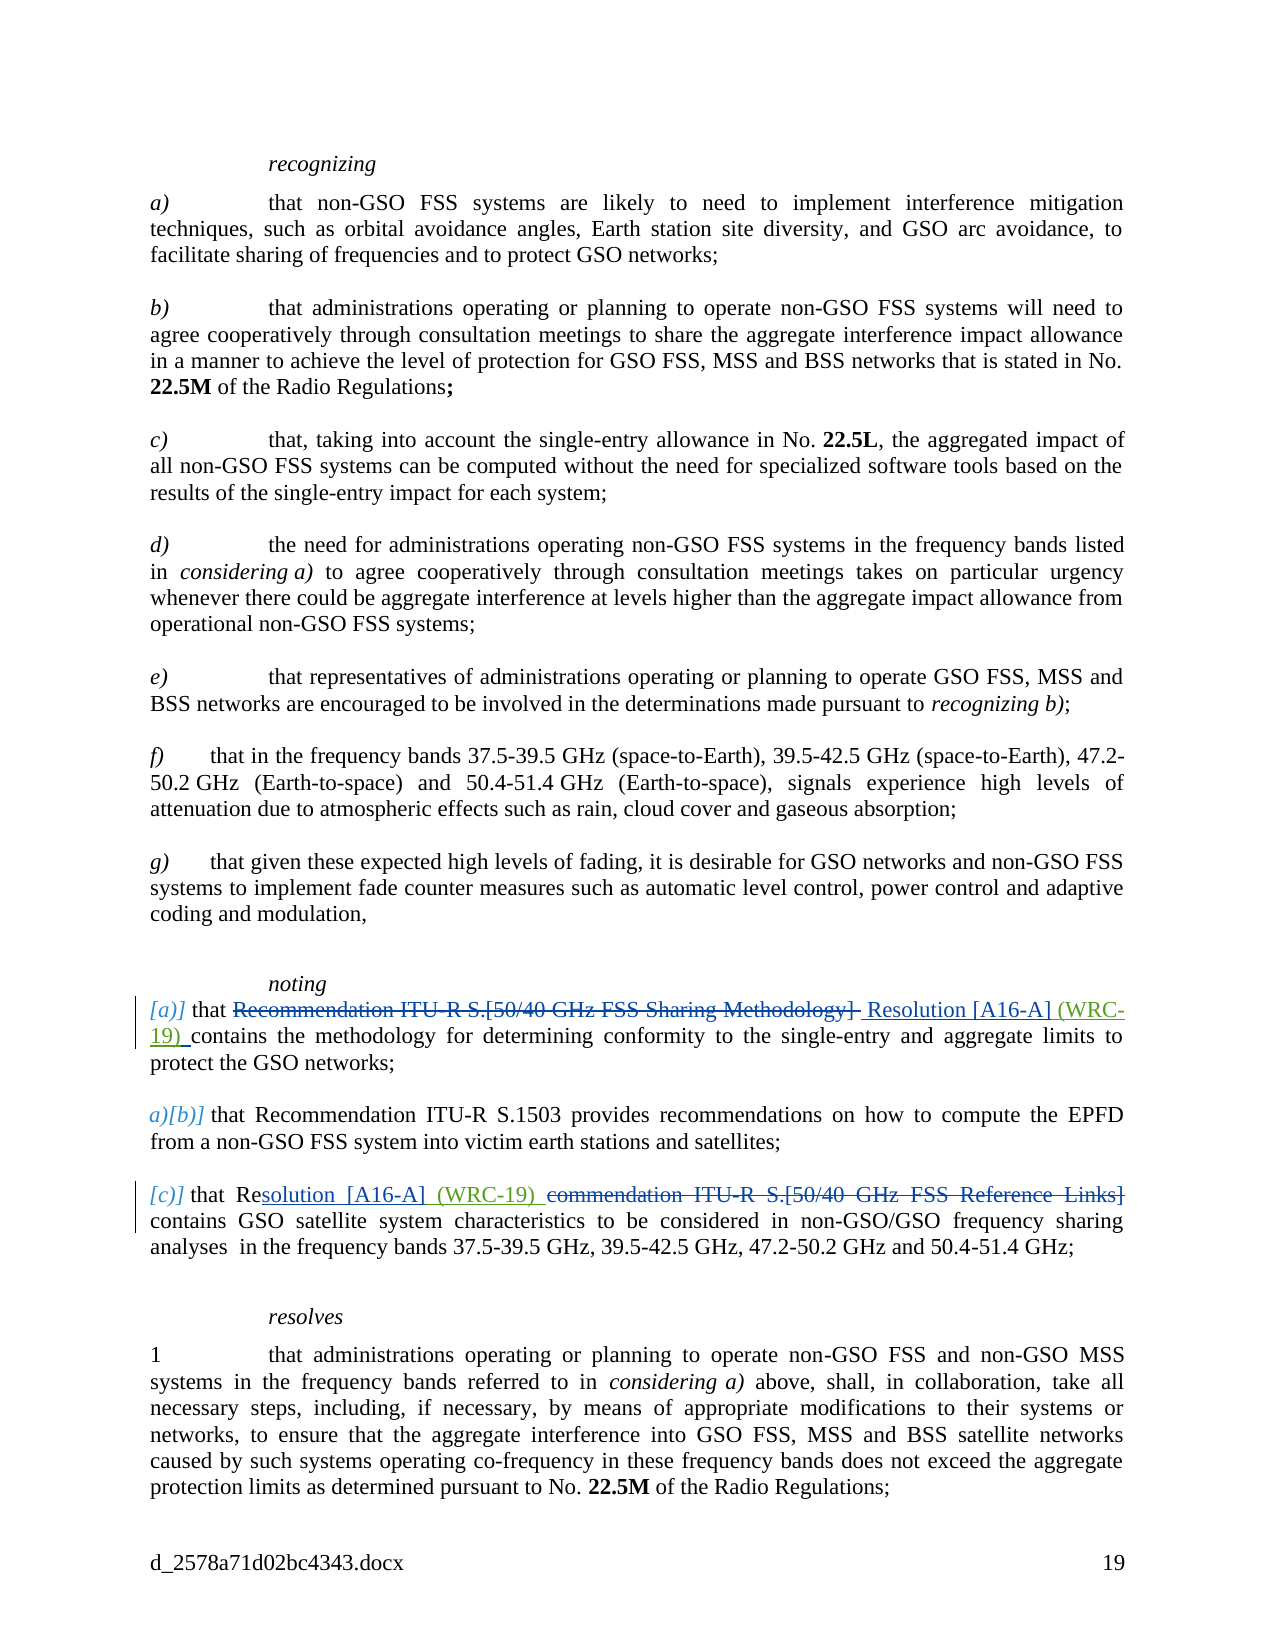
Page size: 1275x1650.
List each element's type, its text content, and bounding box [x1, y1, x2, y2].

text recognizing [268, 150, 1125, 176]
list that Recontains GSO satellite system characteristics to be considered in non-GSO/GSO frequency sharing analyses in the frequency bands 37.5-39.5 GHz, 39.5-42.5 GHz, 47.2-50.2 GHz and 50.4-51.4 GHz; [149, 1181, 1125, 1260]
text g) that given these expected high levels of fading, it is desirable for GSO networks and non-GSO FSS systems to implement fade counter measures such as automatic level control, power control and adaptive coding and modulation, [150, 848, 1125, 927]
list that administrations operating or planning to operate non-GSO FSS systems will need to agree cooperatively through consultation meetings to share the aggregate interference impact allowance in a manner to achieve the level of protection for GSO FSS, MSS and BSS networks that is stated in No. 22.5M of the Radio Regulations; [150, 294, 1125, 400]
list that Recommendation ITU-R S.1503 provides recommendations on how to compute the EPFD from a non-GSO FSS system into victim earth stations and satellites; [149, 1102, 1125, 1154]
list that non-GSO FSS systems are likely to need to implement interference mitigation techniques, such as orbital avoidance angles, Earth station site diversity, and GSO arc avoidance, to facilitate sharing of frequencies and to protect GSO networks; [150, 189, 1125, 268]
list that contains the methodology for determining conformity to the single-entry and aggregate limits to protect the GSO networks; [149, 996, 1125, 1075]
text 1 that administrations operating or planning to operate non-GSO FSS and non-GSO MSS systems in the frequency bands referred to in considering a) above, shall, in collaboration, take all necessary steps, including, if necessary, by means of appropriate modifications to their systems or networks, to ensure that the aggregate interference into GSO FSS, MSS and BSS satellite networks caused by such systems operating co-frequency in these frequency bands does not exceed the aggregate protection limits as determined pursuant to No. 22.5M of the Radio Regulations; [150, 1342, 1125, 1500]
text f) that in the frequency bands 37.5-39.5 GHz (space-to-Earth), 39.5-42.5 GHz (space-to-Earth), 47.2-50.2 GHz (Earth-to-space) and 50.4-51.4 GHz (Earth-to-space), signals experience high levels of attenuation due to atmospheric effects such as rain, cloud cover and gaseous absorption; [150, 742, 1125, 821]
text noting [268, 970, 1125, 996]
list the need for administrations operating non-GSO FSS systems in the frequency bands listed in considering a) to agree cooperatively through consultation meetings takes on particular urgency whenever there could be aggregate interference at levels higher than the aggregate impact allowance from operational non-GSO FSS systems; [150, 531, 1125, 637]
text resolves [150, 1303, 1125, 1329]
list that, taking into account the single-entry allowance in No. 22.5L, the aggregated impact of all non-GSO FSS systems can be computed without the need for specialized software tools based on the results of the single-entry impact for each system; [150, 426, 1125, 505]
list that representatives of administrations operating or planning to operate GSO FSS, MSS and BSS networks are encouraged to be involved in the determinations made pursuant to recognizing b); [150, 663, 1125, 716]
